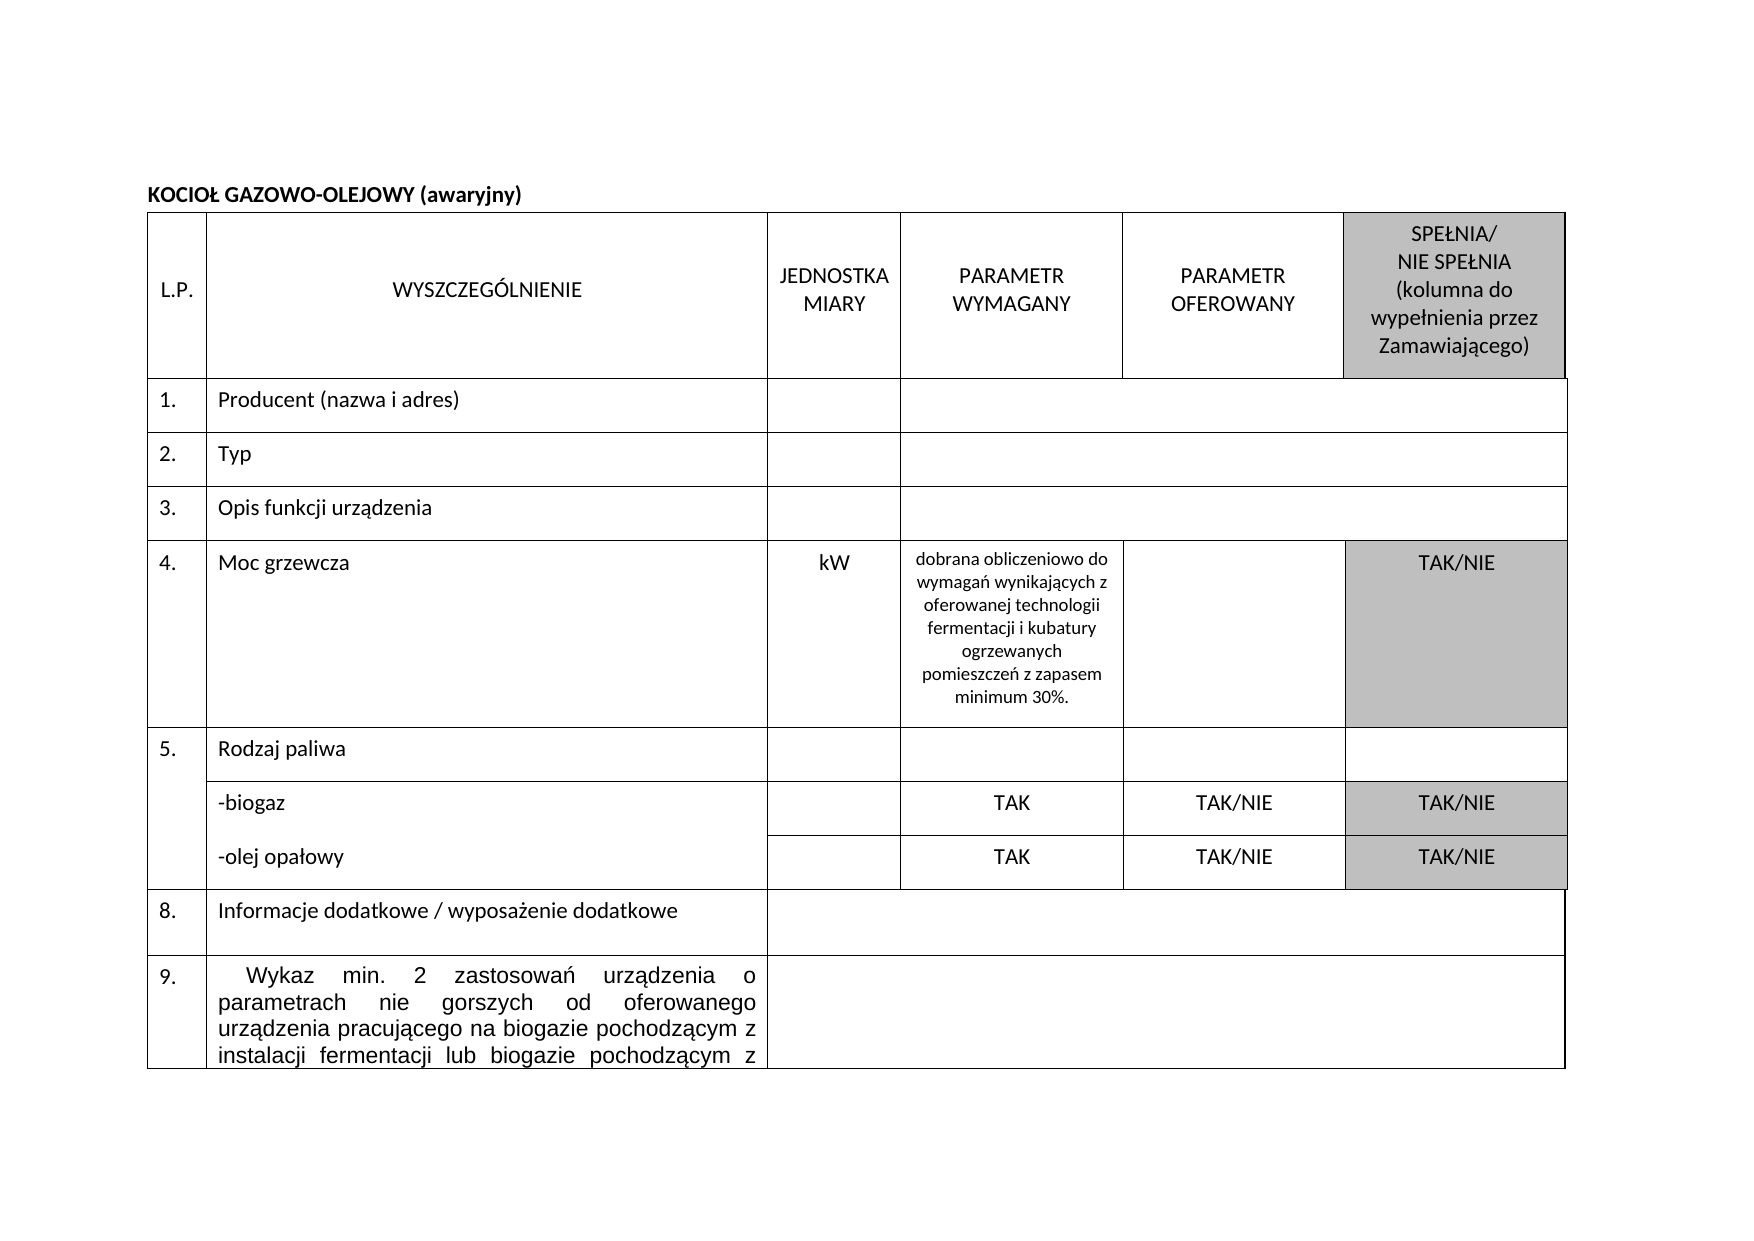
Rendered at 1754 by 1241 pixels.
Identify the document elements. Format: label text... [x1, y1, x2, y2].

table_cell Rodzaj paliwa [207, 728, 767, 781]
text KOCIOŁ GAZOWO-OLEJOWY (awaryjny) [148, 180, 1606, 208]
table_cell TAK [901, 836, 1123, 889]
table_cell [768, 956, 1564, 1068]
table_cell [148, 541, 206, 727]
table_cell [148, 728, 206, 889]
table_cell [901, 728, 1123, 781]
table_cell [1346, 728, 1567, 781]
table_cell -olej opałowy [207, 835, 767, 889]
table_cell [1124, 728, 1345, 781]
table_cell [768, 728, 900, 781]
table_cell [768, 890, 1564, 955]
table_cell TAK [901, 782, 1123, 835]
table_cell [148, 956, 206, 1068]
table_cell TAK/NIE [1124, 836, 1345, 889]
table_header PARAMETR OFEROWANY [1123, 213, 1343, 378]
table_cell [207, 956, 767, 1068]
table_cell TAK/NIE [1346, 836, 1567, 889]
table_cell [768, 433, 900, 486]
table_cell kW [768, 541, 900, 727]
table_cell [768, 487, 900, 540]
table_cell [1124, 541, 1345, 727]
table_cell dobrana obliczeniowo do wymagań wynikających z oferowanej technologii fermentacji i kubatury ogrzewanych pomieszczeń z zapasem minimum 30%. [901, 541, 1123, 727]
table_cell TAK/NIE [1346, 782, 1567, 835]
table_cell [901, 379, 1567, 432]
table_cell TAK/NIE [1124, 782, 1345, 835]
table_cell [148, 487, 206, 540]
table_header SPEŁNIA/ NIE SPEŁNIA (kolumna do wypełnienia przez Zamawiającego) [1344, 213, 1564, 378]
table_header L.P. [148, 213, 206, 378]
table_cell [768, 836, 900, 889]
table_cell Typ [207, 433, 767, 486]
table_cell [768, 782, 900, 835]
table_cell [148, 890, 206, 955]
table_cell -biogaz [207, 782, 767, 835]
table_cell [148, 379, 206, 432]
table_cell [901, 433, 1567, 486]
table_cell Moc grzewcza [207, 541, 767, 727]
table_cell Producent (nazwa i adres) [207, 379, 767, 432]
table_header JEDNOSTKA MIARY [768, 213, 900, 378]
table_cell [901, 487, 1567, 540]
table_cell [148, 433, 206, 486]
table_cell Opis funkcji urządzenia [207, 487, 767, 540]
table_cell [768, 379, 900, 432]
table_cell TAK/NIE [1346, 541, 1567, 727]
table_cell Informacje dodatkowe / wyposażenie dodatkowe [207, 890, 767, 955]
table_header PARAMETR WYMAGANY [901, 213, 1122, 378]
table_header WYSZCZEGÓLNIENIE [207, 213, 767, 378]
